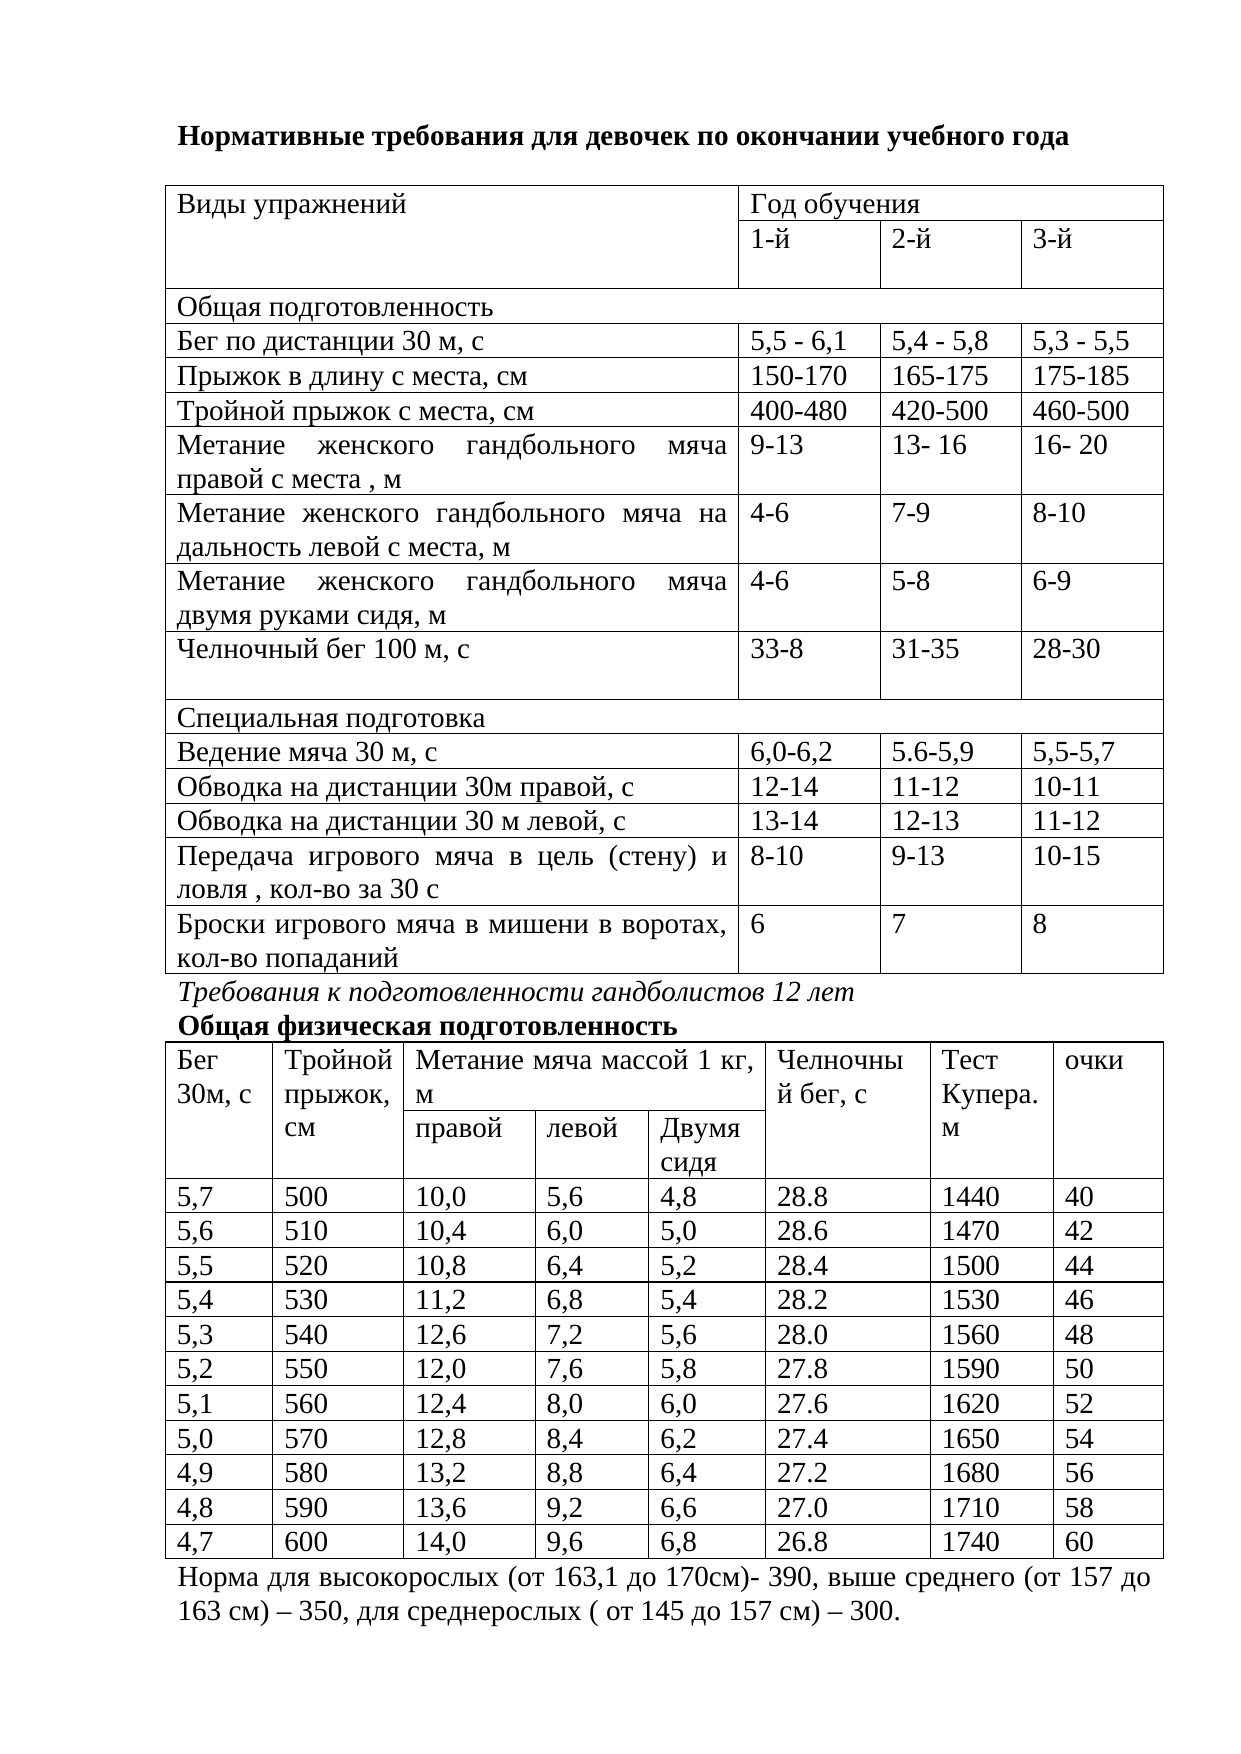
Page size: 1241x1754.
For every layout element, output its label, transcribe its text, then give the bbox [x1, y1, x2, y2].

table_cell 580 [273, 1455, 403, 1489]
table_cell 5,8 [649, 1352, 765, 1385]
table_cell 16- 20 [1022, 427, 1163, 494]
table_cell 6,4 [649, 1455, 765, 1489]
table_cell 1-й [739, 221, 880, 288]
table_cell 9,6 [536, 1525, 648, 1558]
table_cell 520 [273, 1248, 403, 1281]
table_cell 27.0 [766, 1490, 930, 1523]
text Нормативные требования для девочек по окончании учебного года [177, 118, 1152, 152]
table_cell 4,7 [166, 1525, 272, 1558]
table_cell 5,2 [166, 1352, 272, 1385]
table_cell 27.6 [766, 1386, 930, 1420]
table_cell Броски игрового мяча в мишени в воротах, кол-во попаданий [166, 906, 738, 973]
table_cell 27.8 [766, 1352, 930, 1385]
table_cell 570 [273, 1421, 403, 1454]
table_cell 6,8 [536, 1283, 648, 1316]
table_cell Ведение мяча 30 м, с [166, 734, 738, 768]
table_cell 6,0 [649, 1386, 765, 1420]
table_header очки [1054, 1043, 1163, 1178]
table_cell Прыжок в длину с места, см [166, 358, 738, 392]
table_cell 50 [1054, 1352, 1163, 1385]
table_cell 5,4 [166, 1283, 272, 1316]
table_cell 5,5 [166, 1248, 272, 1281]
table_cell 560 [273, 1386, 403, 1420]
table_cell 5,6 [166, 1213, 272, 1247]
table_cell 10,4 [404, 1213, 535, 1247]
table_cell 420-500 [881, 393, 1021, 426]
table_cell 460-500 [1022, 393, 1163, 426]
table_cell правой [404, 1111, 535, 1178]
text Требования к подготовленности гандболистов 12 лет [177, 974, 1152, 1008]
table_cell Обводка на дистанции 30м правой, с [166, 769, 738, 802]
table_cell 1590 [931, 1352, 1053, 1385]
table_cell 1560 [931, 1317, 1053, 1351]
table_cell 7,6 [536, 1352, 648, 1385]
table_cell 6,0-6,2 [739, 734, 880, 768]
table_cell 10-15 [1022, 838, 1163, 905]
table_cell 10,0 [404, 1179, 535, 1212]
table_cell 1680 [931, 1455, 1053, 1489]
table_cell Двумя сидя [649, 1111, 765, 1178]
table_cell 1440 [931, 1179, 1053, 1212]
table_cell 7 [881, 906, 1021, 973]
table_cell 28.8 [766, 1179, 930, 1212]
table_header Бег 30м, с [166, 1043, 272, 1178]
text Норма для высокорослых (от 163,1 до 170см)- 390, выше среднего (от 157 до 163 см) – 350, для среднерослых ( от 145 до 157 см) – 300. [177, 1559, 1152, 1626]
table_cell 400-480 [739, 393, 880, 426]
table_cell 6,0 [536, 1213, 648, 1247]
table_cell 12,6 [404, 1317, 535, 1351]
table_cell Бег по дистанции 30 м, с [166, 324, 738, 357]
table_cell 150-170 [739, 358, 880, 392]
table_cell 6,4 [536, 1248, 648, 1281]
table_cell 6,8 [649, 1525, 765, 1558]
table_cell 46 [1054, 1283, 1163, 1316]
table_cell 13-14 [739, 804, 880, 837]
table_cell 12-14 [739, 769, 880, 802]
table_cell 42 [1054, 1213, 1163, 1247]
table_cell 7-9 [881, 495, 1021, 562]
table_cell 6,6 [649, 1490, 765, 1523]
table_cell 28.4 [766, 1248, 930, 1281]
table_cell 175-185 [1022, 358, 1163, 392]
table_cell 52 [1054, 1386, 1163, 1420]
table_cell 13,2 [404, 1455, 535, 1489]
table_cell 40 [1054, 1179, 1163, 1212]
table_cell 5-8 [881, 564, 1021, 631]
table_cell 5,1 [166, 1386, 272, 1420]
table_cell 58 [1054, 1490, 1163, 1523]
table_cell 1650 [931, 1421, 1053, 1454]
table_cell 5,5 - 6,1 [739, 324, 880, 357]
table_cell 28.0 [766, 1317, 930, 1351]
table_cell 9-13 [739, 427, 880, 494]
table_cell 6-9 [1022, 564, 1163, 631]
table_cell 5,0 [649, 1213, 765, 1247]
table_cell Челночный бег 100 м, с [166, 632, 738, 699]
table_cell 590 [273, 1490, 403, 1523]
table_cell 1530 [931, 1283, 1053, 1316]
table_cell 26.8 [766, 1525, 930, 1558]
table_cell 510 [273, 1213, 403, 1247]
table_cell 1710 [931, 1490, 1053, 1523]
table_cell 11,2 [404, 1283, 535, 1316]
table_cell 44 [1054, 1248, 1163, 1281]
table_cell 12-13 [881, 804, 1021, 837]
table_cell 5,0 [166, 1421, 272, 1454]
table_cell 1470 [931, 1213, 1053, 1247]
table_cell 54 [1054, 1421, 1163, 1454]
table_cell 11-12 [881, 769, 1021, 802]
table_cell 600 [273, 1525, 403, 1558]
table_cell 12,4 [404, 1386, 535, 1420]
table_cell 60 [1054, 1525, 1163, 1558]
table_cell 31-35 [881, 632, 1021, 699]
table_cell 7,2 [536, 1317, 648, 1351]
text Общая физическая подготовленность [177, 1008, 1152, 1041]
table_cell 28.2 [766, 1283, 930, 1316]
table_cell 530 [273, 1283, 403, 1316]
table_cell 4-6 [739, 564, 880, 631]
table_cell 8,4 [536, 1421, 648, 1454]
table_cell 5,7 [166, 1179, 272, 1212]
table_cell 5,3 - 5,5 [1022, 324, 1163, 357]
table_cell 1740 [931, 1525, 1053, 1558]
table_cell 550 [273, 1352, 403, 1385]
table_header Год обучения [739, 186, 1163, 220]
table_cell 13,6 [404, 1490, 535, 1523]
table_header Виды упражнений [166, 186, 738, 288]
table_cell 4-6 [739, 495, 880, 562]
table_cell 12,0 [404, 1352, 535, 1385]
table_cell 13- 16 [881, 427, 1021, 494]
table_cell 540 [273, 1317, 403, 1351]
table_cell 5,4 - 5,8 [881, 324, 1021, 357]
table_cell 5,6 [649, 1317, 765, 1351]
table_cell Тройной прыжок с места, см [166, 393, 738, 426]
table_cell 4,9 [166, 1455, 272, 1489]
table_header Тройной прыжок, см [273, 1043, 403, 1178]
table_cell 10-11 [1022, 769, 1163, 802]
table_cell 1500 [931, 1248, 1053, 1281]
table_cell 6 [739, 906, 880, 973]
table_cell 27.2 [766, 1455, 930, 1489]
table_cell 4,8 [166, 1490, 272, 1523]
table_cell 5,5-5,7 [1022, 734, 1163, 768]
table_cell Передача игрового мяча в цель (стену) и ловля , кол-во за 30 с [166, 838, 738, 905]
table_cell 5,4 [649, 1283, 765, 1316]
table_cell 8 [1022, 906, 1163, 973]
table_cell 8-10 [739, 838, 880, 905]
table_cell 9-13 [881, 838, 1021, 905]
table_cell Обводка на дистанции 30 м левой, с [166, 804, 738, 837]
table_cell 1620 [931, 1386, 1053, 1420]
table_cell 2-й [881, 221, 1021, 288]
table_cell Метание женского гандбольного мяча правой с места , м [166, 427, 738, 494]
table_cell Специальная подготовка [166, 700, 1163, 733]
table_cell 33-8 [739, 632, 880, 699]
table_cell 10,8 [404, 1248, 535, 1281]
table_cell 8,0 [536, 1386, 648, 1420]
table_cell 5,2 [649, 1248, 765, 1281]
table_cell левой [536, 1111, 648, 1178]
table_cell Метание женского гандбольного мяча двумя руками сидя, м [166, 564, 738, 631]
table_cell 56 [1054, 1455, 1163, 1489]
table_cell Общая подготовленность [166, 289, 1163, 322]
table_cell 8-10 [1022, 495, 1163, 562]
table_cell 5,3 [166, 1317, 272, 1351]
table_cell 11-12 [1022, 804, 1163, 837]
table_cell 6,2 [649, 1421, 765, 1454]
table_cell 27.4 [766, 1421, 930, 1454]
table_cell 5.6-5,9 [881, 734, 1021, 768]
table_cell 165-175 [881, 358, 1021, 392]
table_cell 28.6 [766, 1213, 930, 1247]
table_cell 12,8 [404, 1421, 535, 1454]
table_cell 8,8 [536, 1455, 648, 1489]
table_cell 3-й [1022, 221, 1163, 288]
table_cell 500 [273, 1179, 403, 1212]
table_header Челночный бег, с [766, 1043, 930, 1178]
table_cell Метание женского гандбольного мяча на дальность левой с места, м [166, 495, 738, 562]
table_cell 5,6 [536, 1179, 648, 1212]
table_cell 9,2 [536, 1490, 648, 1523]
table_cell 28-30 [1022, 632, 1163, 699]
table_header Тест Купера.м [931, 1043, 1053, 1178]
table_header Метание мяча массой 1 кг, м [404, 1043, 765, 1109]
table_cell 48 [1054, 1317, 1163, 1351]
table_cell 14,0 [404, 1525, 535, 1558]
table_cell 4,8 [649, 1179, 765, 1212]
